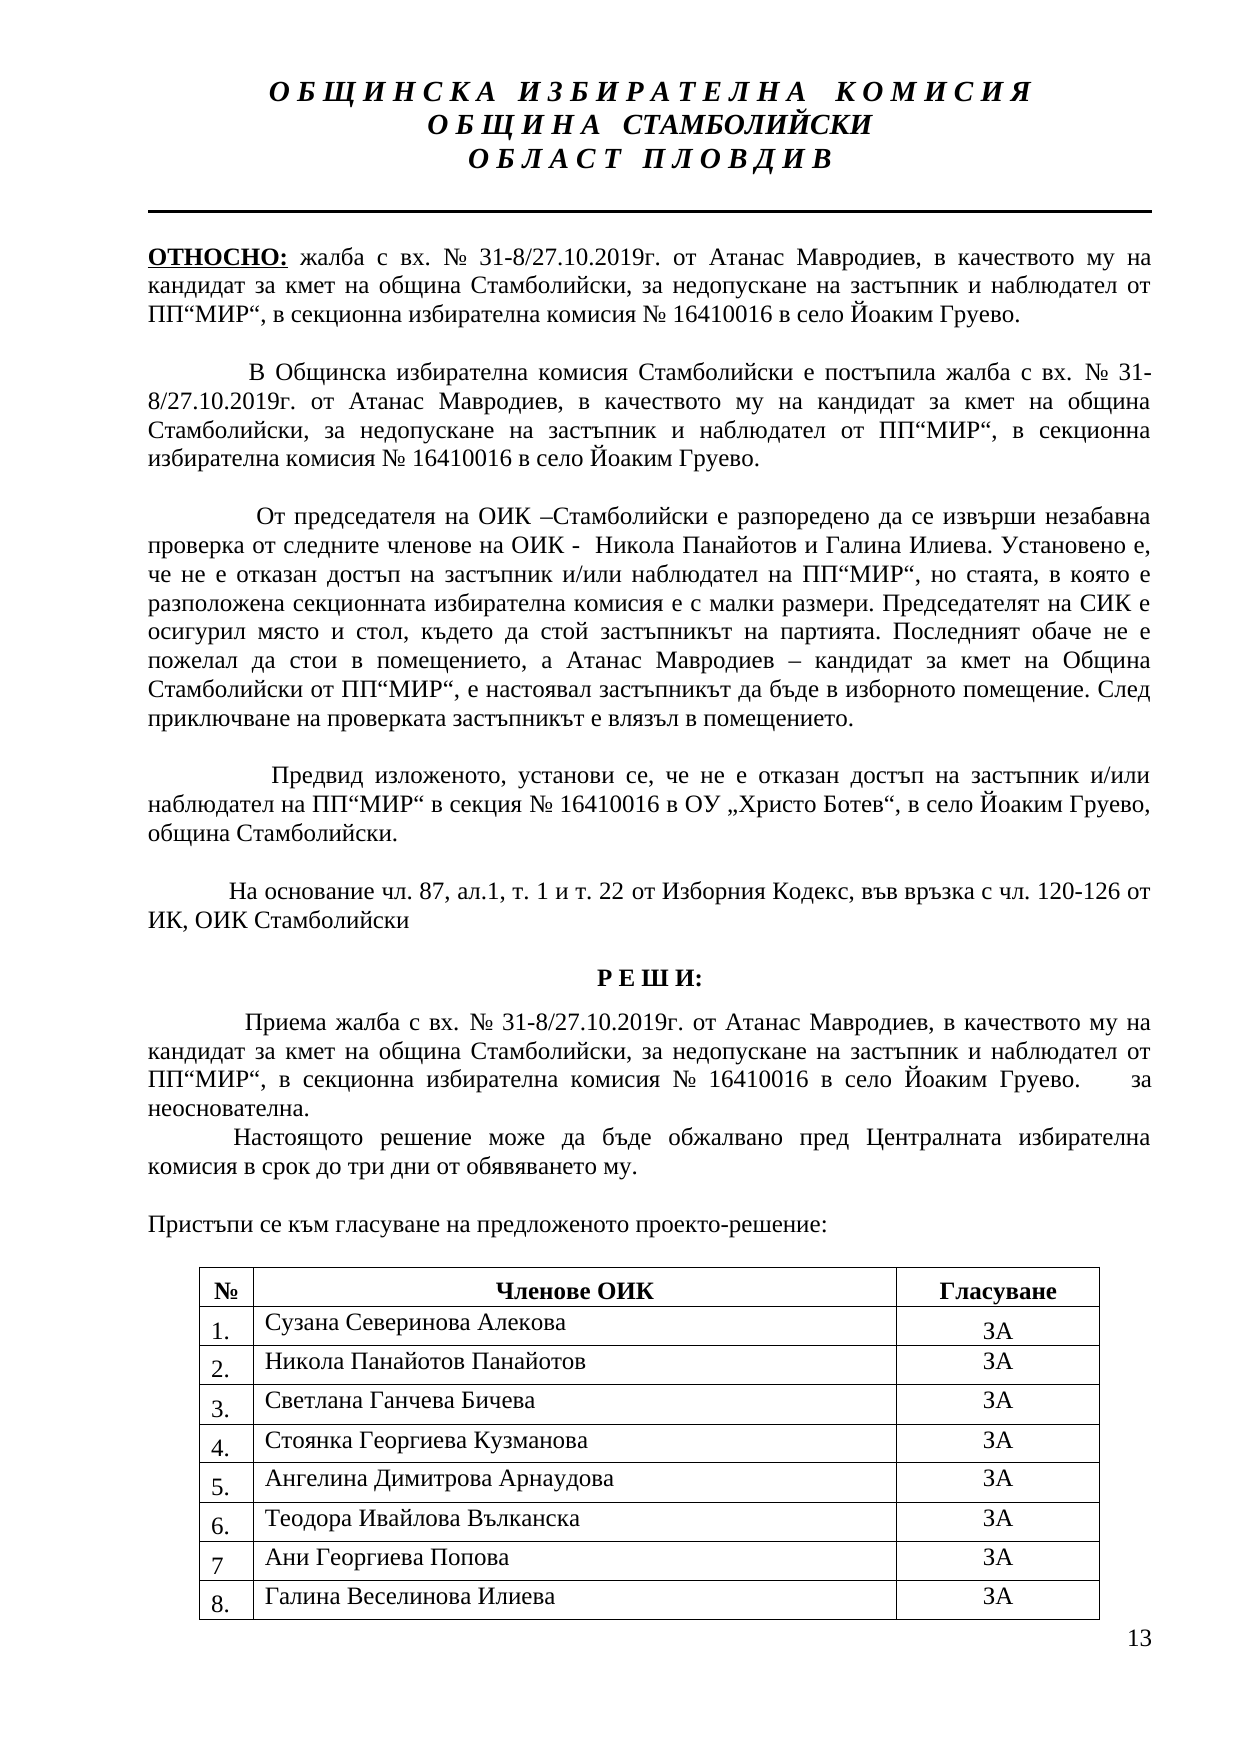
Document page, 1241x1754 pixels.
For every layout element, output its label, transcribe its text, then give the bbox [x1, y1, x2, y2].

table_cell Галина Веселинова Илиева [254, 1581, 896, 1619]
table_header Членове ОИК [254, 1268, 896, 1306]
table_cell ЗА [897, 1307, 1099, 1345]
table_cell Ангелина Димитрова Арнаудова [254, 1463, 896, 1502]
table_cell Светлана Ганчева Бичева [254, 1385, 896, 1424]
table_cell 7 [200, 1542, 253, 1580]
table_cell 6. [200, 1503, 253, 1541]
table_cell Сузана Северинова Алекова [254, 1307, 896, 1345]
table_cell 3. [200, 1385, 253, 1424]
table_cell Теодора Ивайлова Вълканска [254, 1503, 896, 1541]
text Р Е Ш И: [148, 963, 1152, 991]
text На основание чл. 87, ал.1, т. 1 и т. 22 от Изборния Кодекс, във връзка с чл. 120-126 от ИК, ОИК Стамболийски [148, 876, 1152, 933]
text ОТНОСНО: жалба с вх. № 31-8/27.10.2019г. от Атанас Мавродиев, в качеството му на кандидат за кмет на община Стамболийски, за недопускане на застъпник и наблюдател от ПП“МИР“, в секционна избирателна комисия № 16410016 в село Йоаким Груево. [148, 242, 1152, 328]
table_header Гласуване [897, 1268, 1099, 1306]
text Предвид изложеното, установи се, че не е отказан достъп на застъпник и/или наблюдател на ПП“МИР“ в секция № 16410016 в ОУ „Христо Ботев“, в село Йоаким Груево, община Стамболийски. [148, 761, 1152, 847]
text Пристъпи се към гласуване на предложеното проекто-решение: [148, 1209, 1152, 1237]
text От председателя на ОИК –Стамболийски е разпоредено да се извърши незабавна проверка от следните членове на ОИК - Никола Панайотов и Галина Илиева. Установено е, че не е отказан достъп на застъпник и/или наблюдател на ПП“МИР“, но стаята, в която е разположена секционната избирателна комисия е с малки размери. Председателят на СИК е осигурил място и стол, където да стой застъпникът на партията. Последният обаче не е пожелал да стои в помещението, а Атанас Мавродиев – кандидат за кмет на Община Стамболийски от ПП“МИР“, е настоявал застъпникът да бъде в изборното помещение. След приключване на проверката застъпникът е влязъл в помещението. [148, 501, 1152, 731]
text Настоящото решение може да бъде обжалвано пред Централната избирателна комисия в срок до три дни от обявяването му. [148, 1122, 1152, 1179]
table_cell Ани Георгиева Попова [254, 1542, 896, 1580]
table_cell ЗА [897, 1385, 1099, 1424]
table_cell Никола Панайотов Панайотов [254, 1346, 896, 1384]
table_cell 2. [200, 1346, 253, 1384]
table_cell ЗА [897, 1346, 1099, 1384]
table_cell ЗА [897, 1425, 1099, 1462]
text В Общинска избирателна комисия Стамболийски е постъпила жалба с вх. № 31-8/27.10.2019г. от Атанас Мавродиев, в качеството му на кандидат за кмет на община Стамболийски, за недопускане на застъпник и наблюдател от ПП“МИР“, в секционна избирателна комисия № 16410016 в село Йоаким Груево. [148, 357, 1152, 472]
table_cell 1. [200, 1307, 253, 1345]
table_cell ЗА [897, 1542, 1099, 1580]
table_cell ЗА [897, 1503, 1099, 1541]
table_cell 8. [200, 1581, 253, 1619]
table_cell Стоянка Георгиева Кузманова [254, 1425, 896, 1462]
table_cell 4. [200, 1425, 253, 1462]
table_cell ЗА [897, 1581, 1099, 1619]
text Приема жалба с вх. № 31-8/27.10.2019г. от Атанас Мавродиев, в качеството му на кандидат за кмет на община Стамболийски, за недопускане на застъпник и наблюдател от ПП“МИР“, в секционна избирателна комисия № 16410016 в село Йоаким Груево. за неоснователна. [148, 1007, 1152, 1122]
table_cell 5. [200, 1463, 253, 1502]
table_cell ЗА [897, 1463, 1099, 1502]
table_header № [200, 1268, 253, 1306]
